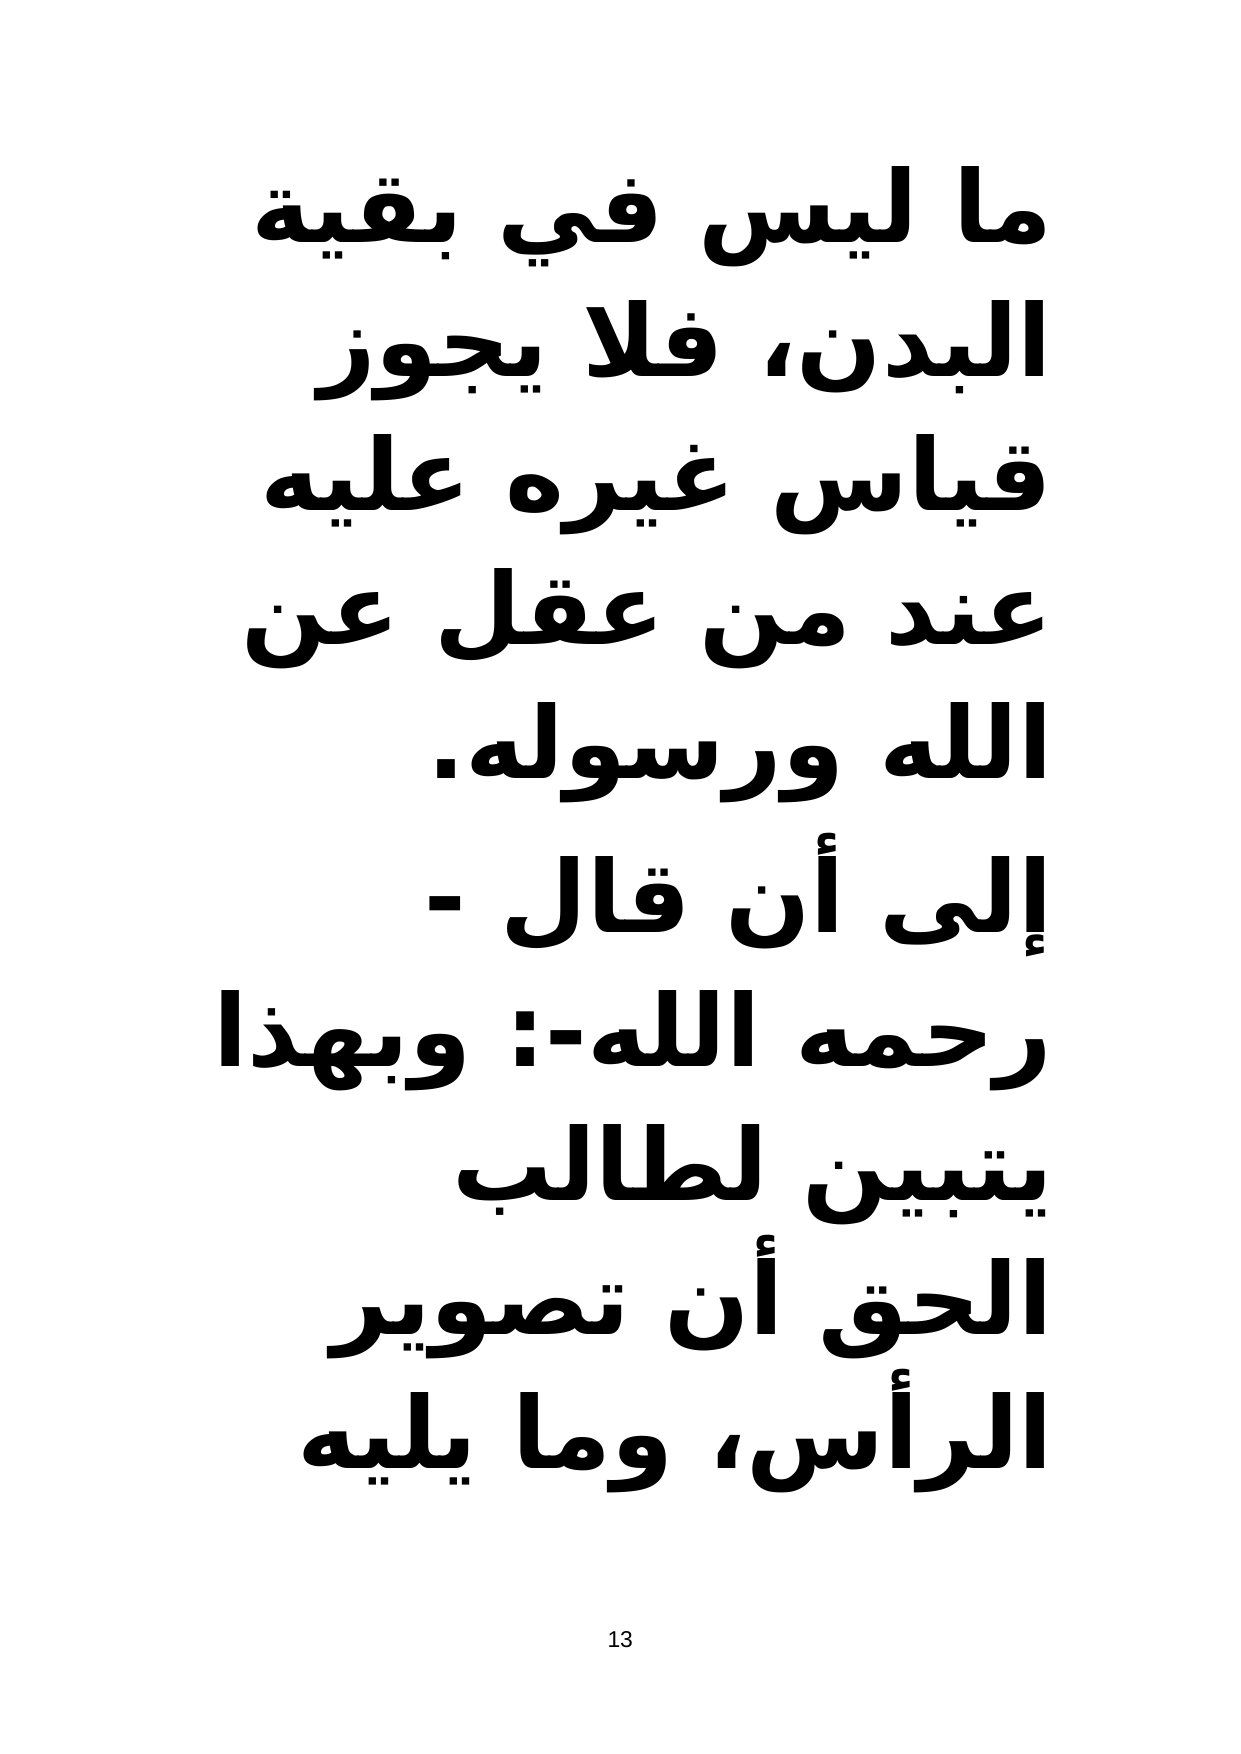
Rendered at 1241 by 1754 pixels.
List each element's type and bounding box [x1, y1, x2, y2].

text [187, 150, 1053, 802]
text [187, 840, 1053, 1492]
